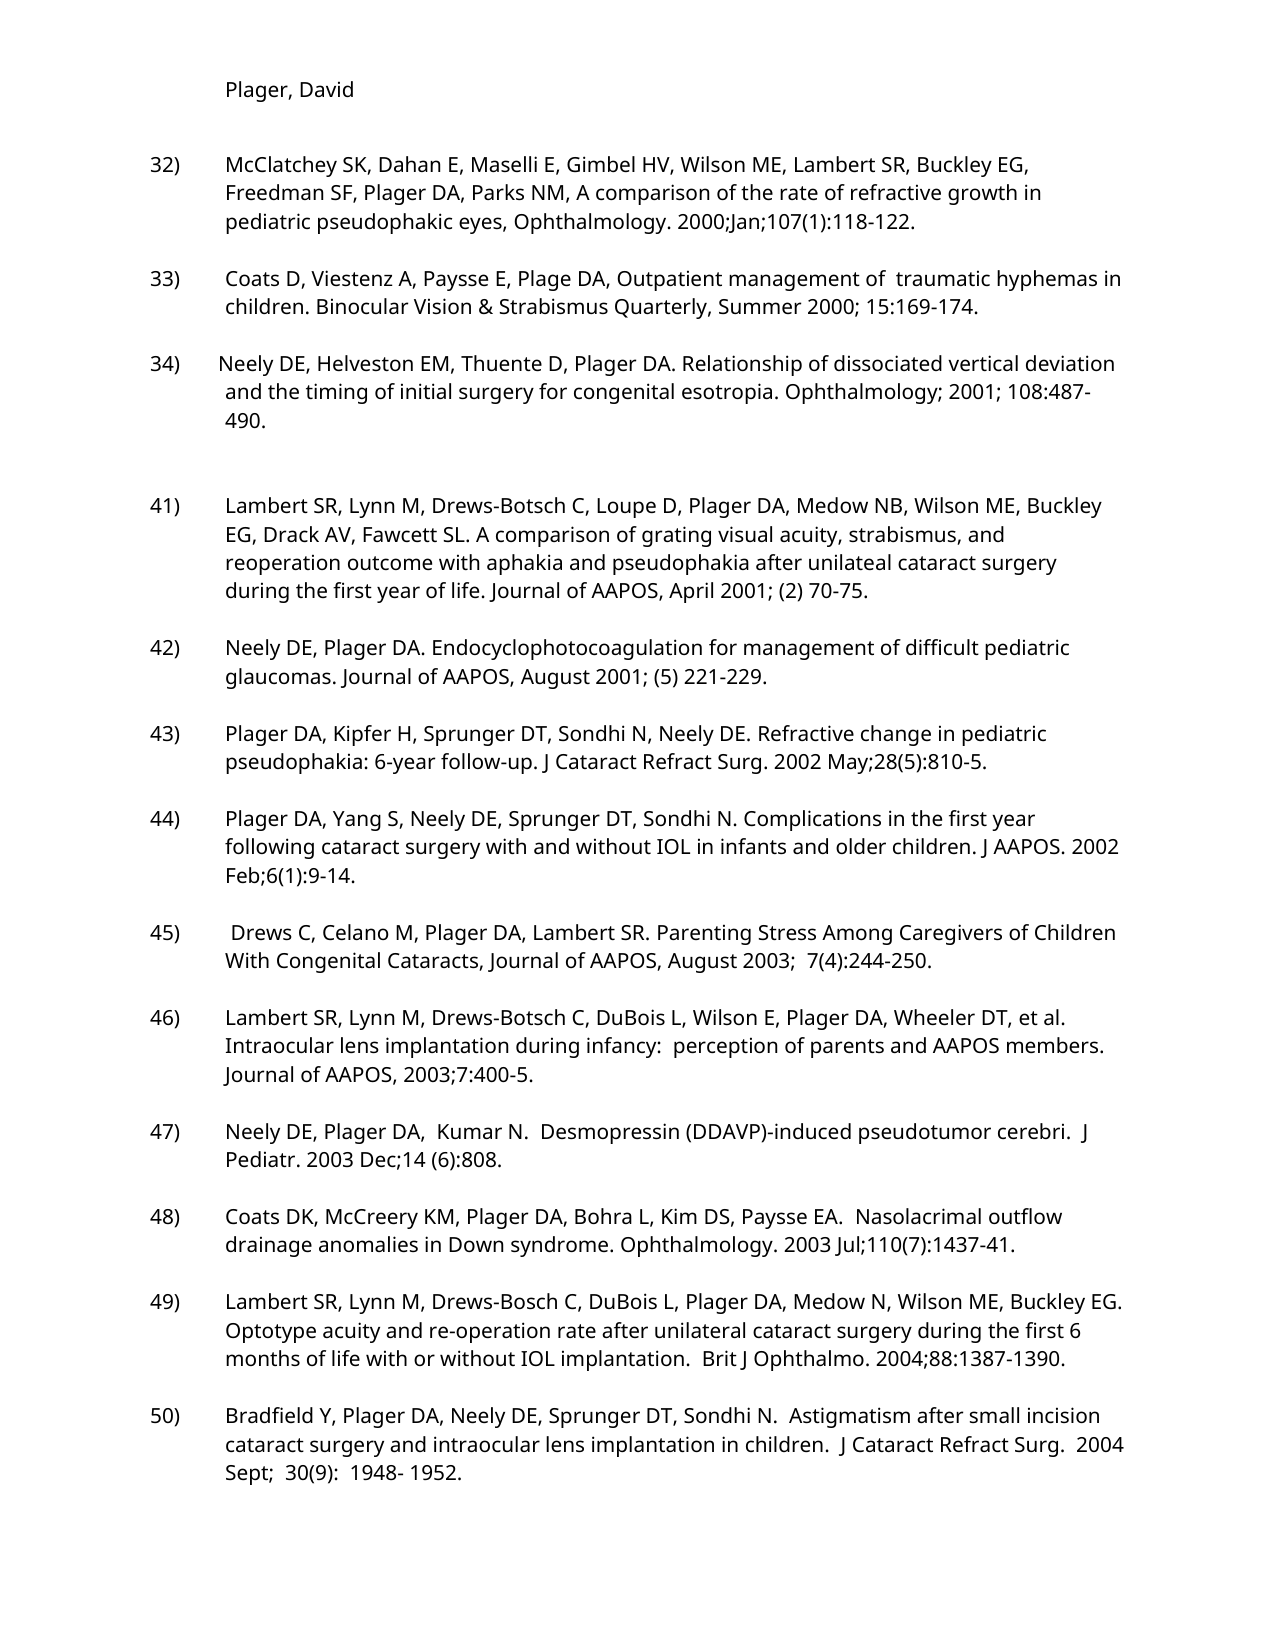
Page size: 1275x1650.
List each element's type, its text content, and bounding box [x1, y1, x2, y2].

list Drews C, Celano M, Plager DA, Lambert SR. Parenting Stress Among Caregivers of Children With Congenital Cataracts, Journal of AAPOS, August 2003; 7(4):244-250. [150, 918, 1125, 975]
list Neely DE, Plager DA. Endocyclophotocoagulation for management of difficult pediatric glaucomas. Journal of AAPOS, August 2001; (5) 221-229. [150, 633, 1125, 690]
list Plager DA, Kipfer H, Sprunger DT, Sondhi N, Neely DE. Refractive change in pediatric pseudophakia: 6-year follow-up. J Cataract Refract Surg. 2002 May;28(5):810-5. [150, 719, 1125, 776]
text 34) Neely DE, Helveston EM, Thuente D, Plager DA. Relationship of dissociated vertical deviation and the timing of initial surgery for congenital esotropia. Ophthalmology; 2001; 108:487-490. [150, 349, 1125, 434]
text 32) McClatchey SK, Dahan E, Maselli E, Gimbel HV, Wilson ME, Lambert SR, Buckley EG, Freedman SF, Plager DA, Parks NM, A comparison of the rate of refractive growth in pediatric pseudophakic eyes, Ophthalmology. 2000;Jan;107(1):118-122. [150, 150, 1125, 235]
list Lambert SR, Lynn M, Drews-Botsch C, DuBois L, Wilson E, Plager DA, Wheeler DT, et al. Intraocular lens implantation during infancy: perception of parents and AAPOS members. Journal of AAPOS, 2003;7:400-5. [150, 1003, 1125, 1088]
list Bradfield Y, Plager DA, Neely DE, Sprunger DT, Sondhi N. Astigmatism after small incision cataract surgery and intraocular lens implantation in children. J Cataract Refract Surg. 2004 Sept; 30(9): 1948- 1952. [150, 1401, 1125, 1487]
list Lambert SR, Lynn M, Drews-Bosch C, DuBois L, Plager DA, Medow N, Wilson ME, Buckley EG. Optotype acuity and re-operation rate after unilateral cataract surgery during the first 6 months of life with or without IOL implantation. Brit J Ophthalmo. 2004;88:1387-1390. [150, 1287, 1125, 1373]
list Plager DA, Yang S, Neely DE, Sprunger DT, Sondhi N. Complications in the first year following cataract surgery with and without IOL in infants and older children. J AAPOS. 2002 Feb;6(1):9-14. [150, 804, 1125, 889]
list Coats DK, McCreery KM, Plager DA, Bohra L, Kim DS, Paysse EA. Nasolacrimal outflow drainage anomalies in Down syndrome. Ophthalmology. 2003 Jul;110(7):1437-41. [150, 1202, 1125, 1259]
list Lambert SR, Lynn M, Drews-Botsch C, Loupe D, Plager DA, Medow NB, Wilson ME, Buckley EG, Drack AV, Fawcett SL. A comparison of grating visual acuity, strabismus, and reoperation outcome with aphakia and pseudophakia after unilateal cataract surgery during the first year of life. Journal of AAPOS, April 2001; (2) 70-75. [150, 491, 1125, 605]
list Neely DE, Plager DA, Kumar N. Desmopressin (DDAVP)-induced pseudotumor cerebri. J Pediatr. 2003 Dec;14 (6):808. [150, 1117, 1125, 1174]
text 33) Coats D, Viestenz A, Paysse E, Plage DA, Outpatient management of traumatic hyphemas in children. Binocular Vision & Strabismus Quarterly, Summer 2000; 15:169-174. [150, 264, 1125, 321]
